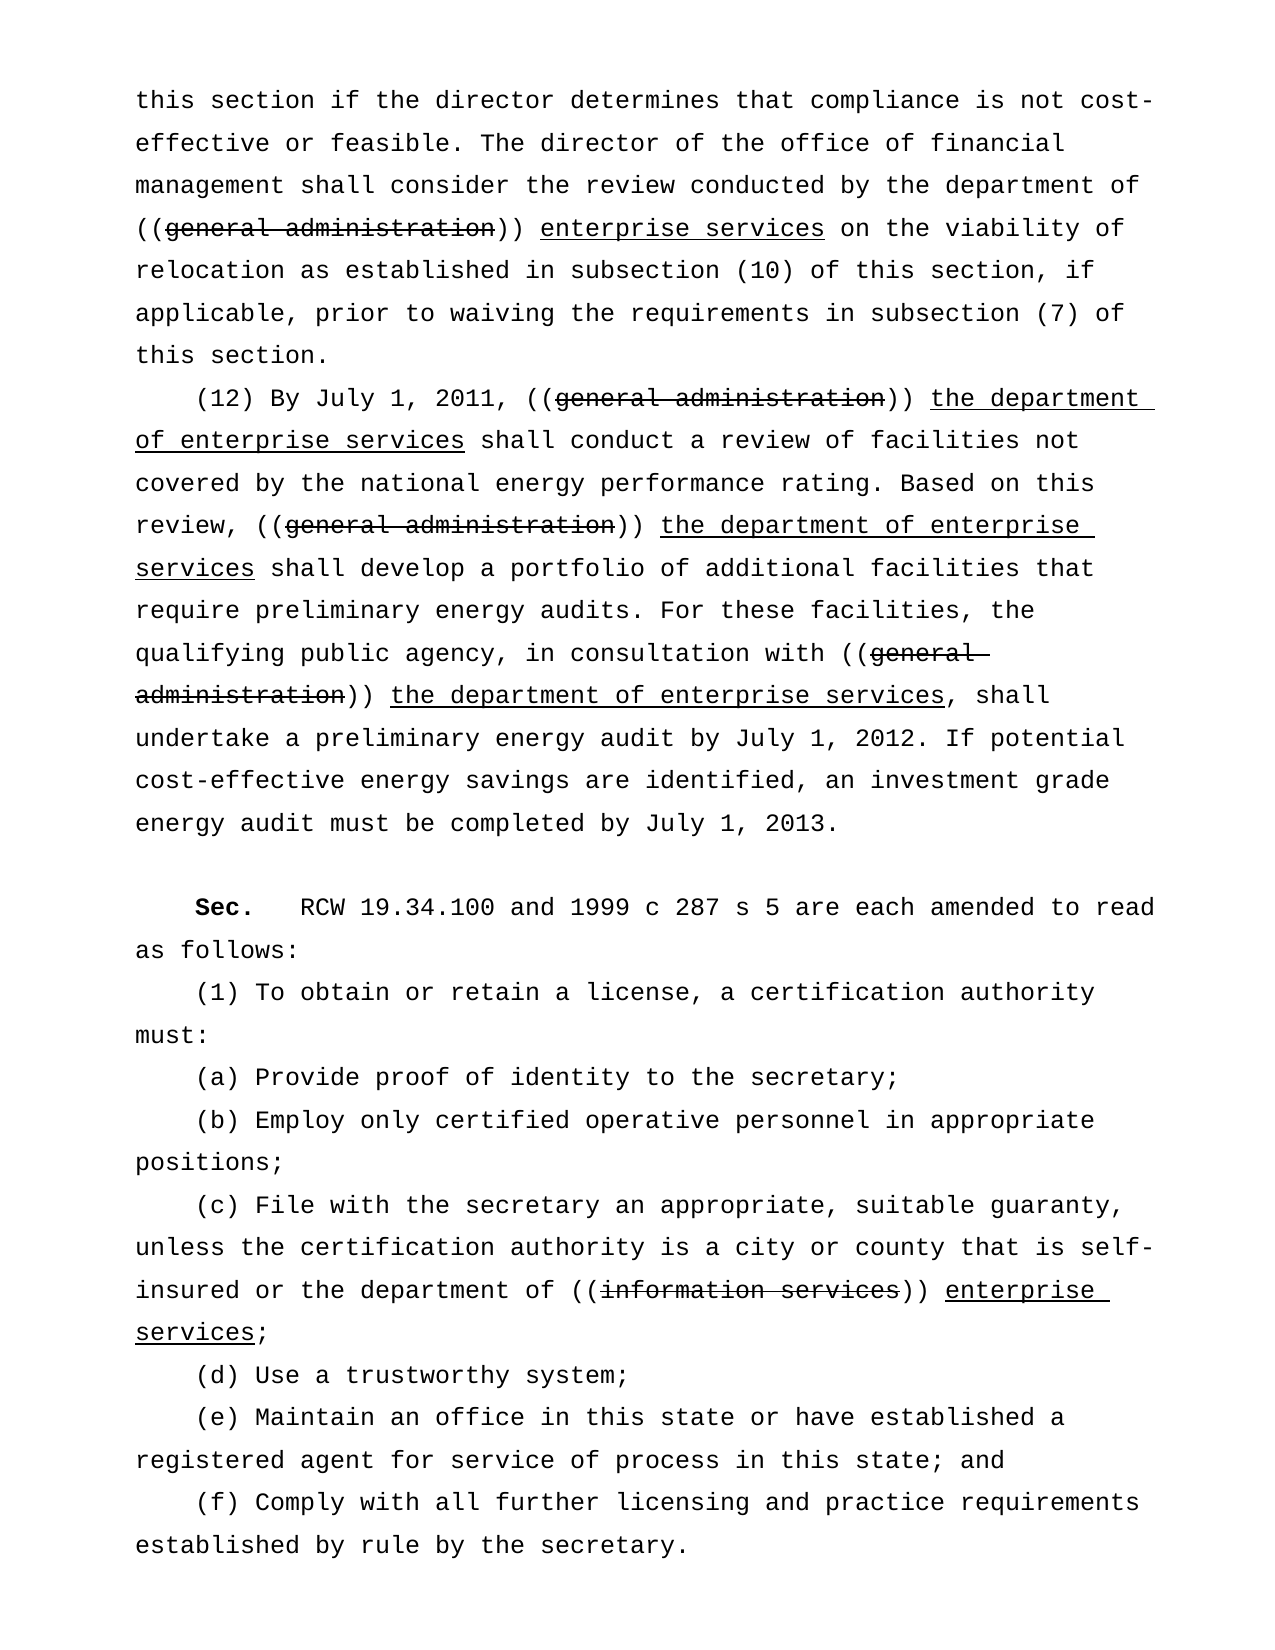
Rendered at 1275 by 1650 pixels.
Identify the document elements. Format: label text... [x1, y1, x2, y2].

text (a) Provide proof of identity to the secretary; [135, 1052, 1170, 1094]
text (c) File with the secretary an appropriate, suitable guaranty, unless the certification authority is a city or county that is self-insured or the department of ((information services)) enterprise services; [135, 1179, 1170, 1349]
text (1) To obtain or retain a license, a certification authority must: [135, 967, 1170, 1052]
text (b) Employ only certified operative personnel in appropriate positions; [135, 1094, 1170, 1179]
text Sec. RCW 19.34.100 and 1999 c 287 s 5 are each amended to read as follows: [135, 882, 1170, 967]
text (12) By July 1, 2011, ((general administration)) the department of enterprise services shall conduct a review of facilities not covered by the national energy performance rating. Based on this review, ((general administration)) the department of enterprise services shall develop a portfolio of additional facilities that require preliminary energy audits. For these facilities, the qualifying public agency, in consultation with ((general administration)) the department of enterprise services, shall undertake a preliminary energy audit by July 1, 2012. If potential cost-effective energy savings are identified, an investment grade energy audit must be completed by July 1, 2013. [135, 372, 1170, 840]
text (f) Comply with all further licensing and practice requirements established by rule by the secretary. [135, 1477, 1170, 1562]
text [135, 75, 1170, 372]
text (d) Use a trustworthy system; [135, 1349, 1170, 1392]
text (e) Maintain an office in this state or have established a registered agent for service of process in this state; and [135, 1392, 1170, 1477]
